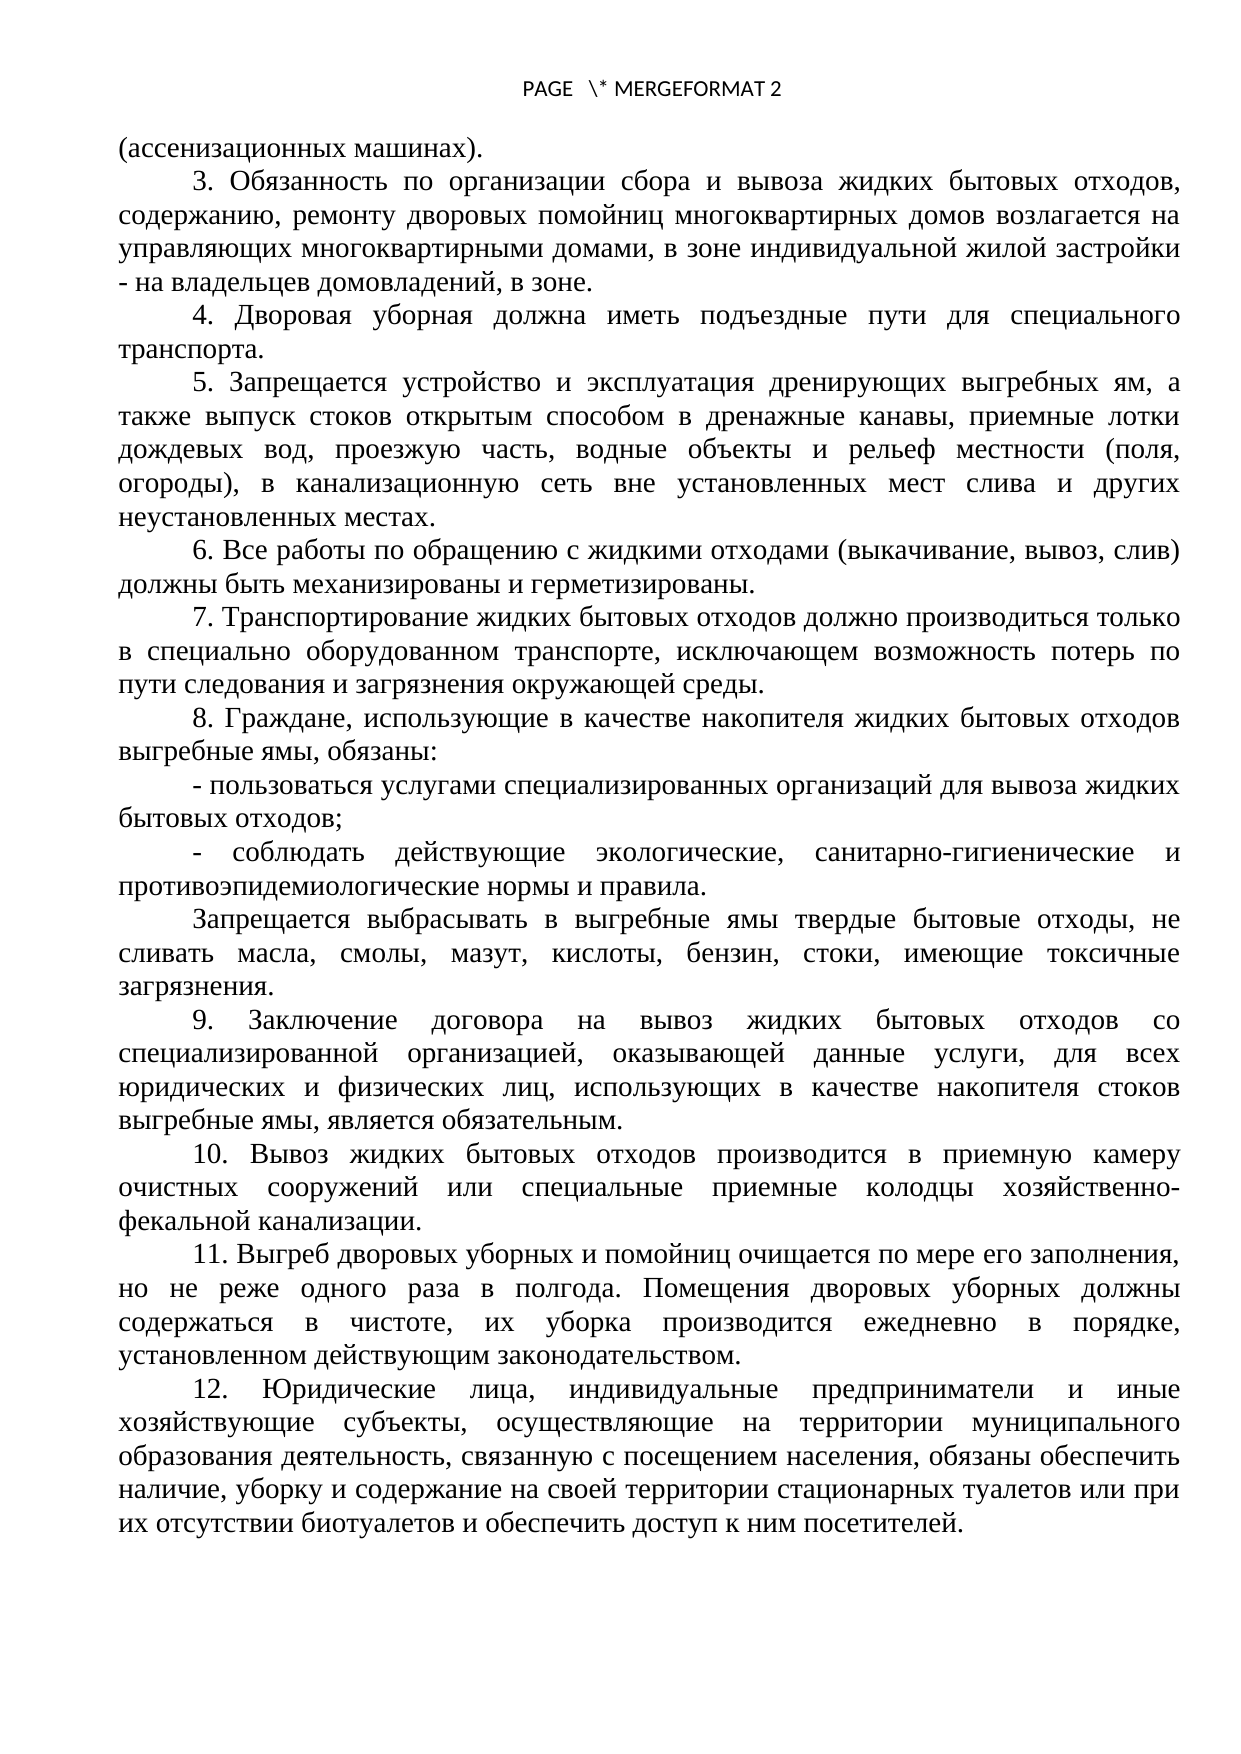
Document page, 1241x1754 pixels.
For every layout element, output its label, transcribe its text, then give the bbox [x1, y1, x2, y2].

text 7. Транспортирование жидких бытовых отходов должно производиться только в специально оборудованном транспорте, исключающем возможность потерь по пути следования и загрязнения окружающей среды. [118, 599, 1181, 700]
text 4. Дворовая уборная должна иметь подъездные пути для специального транспорта. [118, 297, 1181, 364]
text 8. Граждане, использующие в качестве накопителя жидких бытовых отходов выгребные ямы, обязаны: [118, 700, 1181, 767]
text 10. Вывоз жидких бытовых отходов производится в приемную камеру очистных сооружений или специальные приемные колодцы хозяйственно-фекальной канализации. [118, 1136, 1181, 1237]
text 6. Все работы по обращению с жидкими отходами (выкачивание, вывоз, слив) должны быть механизированы и герметизированы. [118, 532, 1181, 599]
text - соблюдать действующие экологические, санитарно-гигиенические и противоэпидемиологические нормы и правила. [118, 834, 1181, 901]
text 9. Заключение договора на вывоз жидких бытовых отходов со специализированной организацией, оказывающей данные услуги, для всех юридических и физических лиц, использующих в качестве накопителя стоков выгребные ямы, является обязательным. [118, 1002, 1181, 1136]
text 11. Выгреб дворовых уборных и помойниц очищается по мере его заполнения, но не реже одного раза в полгода. Помещения дворовых уборных должны содержаться в чистоте, их уборка производится ежедневно в порядке, установленном действующим законодательством. [118, 1237, 1181, 1371]
text 5. Запрещается устройство и эксплуатация дренирующих выгребных ям, а также выпуск стоков открытым способом в дренажные канавы, приемные лотки дождевых вод, проезжую часть, водные объекты и рельеф местности (поля, огороды), в канализационную сеть вне установленных мест слива и других неустановленных местах. [118, 364, 1181, 532]
text - пользоваться услугами специализированных организаций для вывоза жидких бытовых отходов; [118, 767, 1181, 834]
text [118, 130, 1181, 163]
text 3. Обязанность по организации сбора и вывоза жидких бытовых отходов, содержанию, ремонту дворовых помойниц многоквартирных домов возлагается на управляющих многоквартирными домами, в зоне индивидуальной жилой застройки - на владельцев домовладений, в зоне. [118, 163, 1181, 297]
text Запрещается выбрасывать в выгребные ямы твердые бытовые отходы, не сливать масла, смолы, мазут, кислоты, бензин, стоки, имеющие токсичные загрязнения. [118, 901, 1181, 1002]
text 12. Юридические лица, индивидуальные предприниматели и иные хозяйствующие субъекты, осуществляющие на территории муниципального образования деятельность, связанную с посещением населения, обязаны обеспечить наличие, уборку и содержание на своей территории стационарных туалетов или при их отсутствии биотуалетов и обеспечить доступ к ним посетителей. [118, 1371, 1181, 1538]
